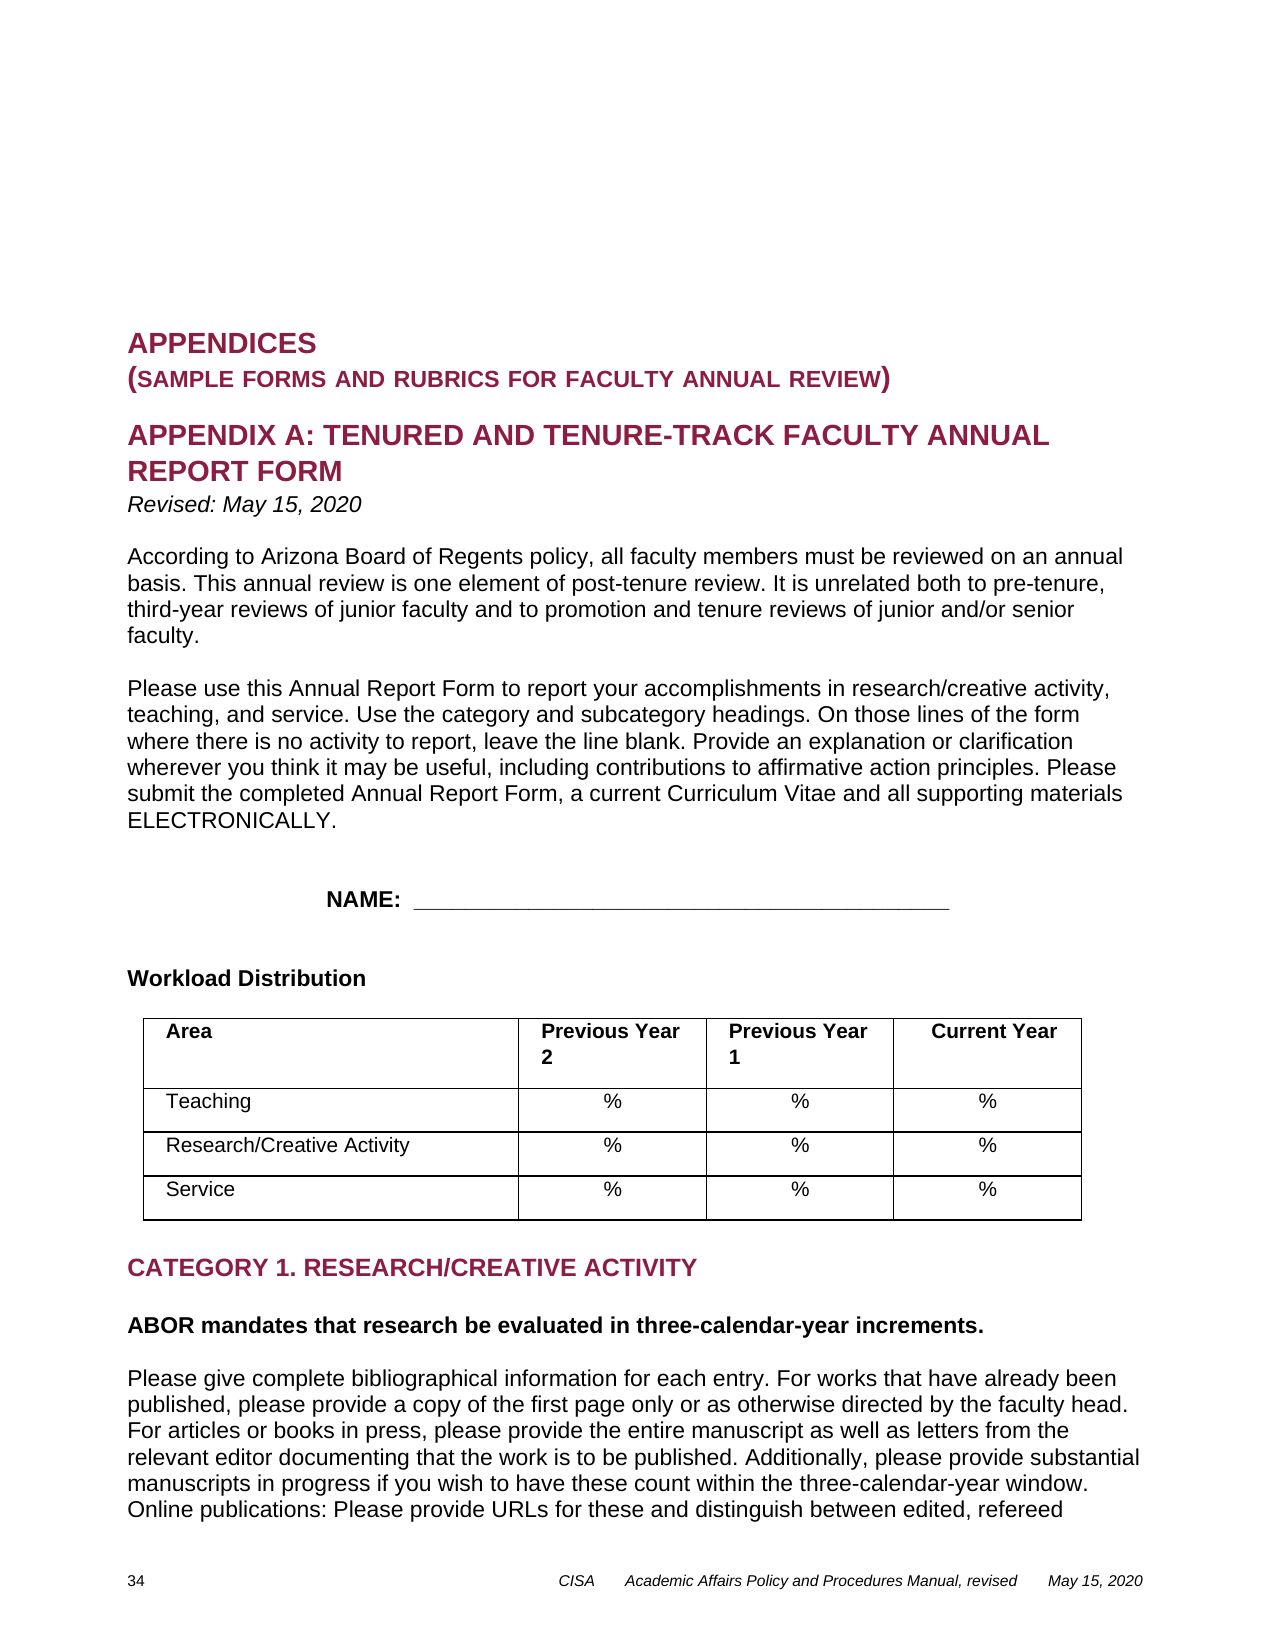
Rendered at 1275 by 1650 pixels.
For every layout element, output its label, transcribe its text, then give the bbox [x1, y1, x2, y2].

subtitle APPENDIX A: TENURED AND TENURE-TRACK FACULTY ANNUAL REPORT FORM [127, 418, 1148, 488]
table_header Previous Year 2 [519, 1019, 706, 1087]
table_cell % [894, 1133, 1081, 1175]
text Revised: May 15, 2020 [127, 491, 1148, 517]
table_cell % [707, 1089, 893, 1131]
table_header Area [144, 1019, 518, 1087]
table_cell % [894, 1177, 1081, 1219]
subtitle (sample forms and rubrics for faculty annual review) [127, 360, 1148, 393]
table_header Previous Year 1 [707, 1019, 893, 1087]
table_cell Service [144, 1177, 518, 1219]
table_cell % [519, 1177, 706, 1219]
subtitle APPENDICES [127, 326, 1148, 360]
text NAME: __________________________________________ [127, 886, 1148, 912]
table_cell % [707, 1133, 893, 1175]
table_cell % [894, 1089, 1081, 1131]
text ABOR mandates that research be evaluated in three-calendar-year increments. [127, 1312, 1148, 1338]
table_cell % [519, 1133, 706, 1175]
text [127, 1364, 1148, 1523]
table_cell % [707, 1177, 893, 1219]
text According to Arizona Board of Regents policy, all faculty members must be reviewed on an annual basis. This annual review is one element of post-tenure review. It is unrelated both to pre-tenure, third-year reviews of junior faculty and to promotion and tenure reviews of junior and/or senior faculty. [127, 543, 1148, 649]
table_header Current Year [894, 1019, 1081, 1087]
text Workload Distribution [127, 965, 1148, 991]
table_cell Research/Creative Activity [144, 1133, 518, 1175]
text Please use this Annual Report Form to report your accomplishments in research/creative activity, teaching, and service. Use the category and subcategory headings. On those lines of the form where there is no activity to report, leave the line blank. Provide an explanation or clarification wherever you think it may be useful, including contributions to affirmative action principles. Please submit the completed Annual Report Form, a current Curriculum Vitae and all supporting materials ELECTRONICALLY. [127, 675, 1148, 833]
table_cell Teaching [144, 1089, 518, 1131]
table_cell % [519, 1089, 706, 1131]
subtitle CATEGORY 1. RESEARCH/CREATIVE ACTIVITY [127, 1253, 1148, 1281]
